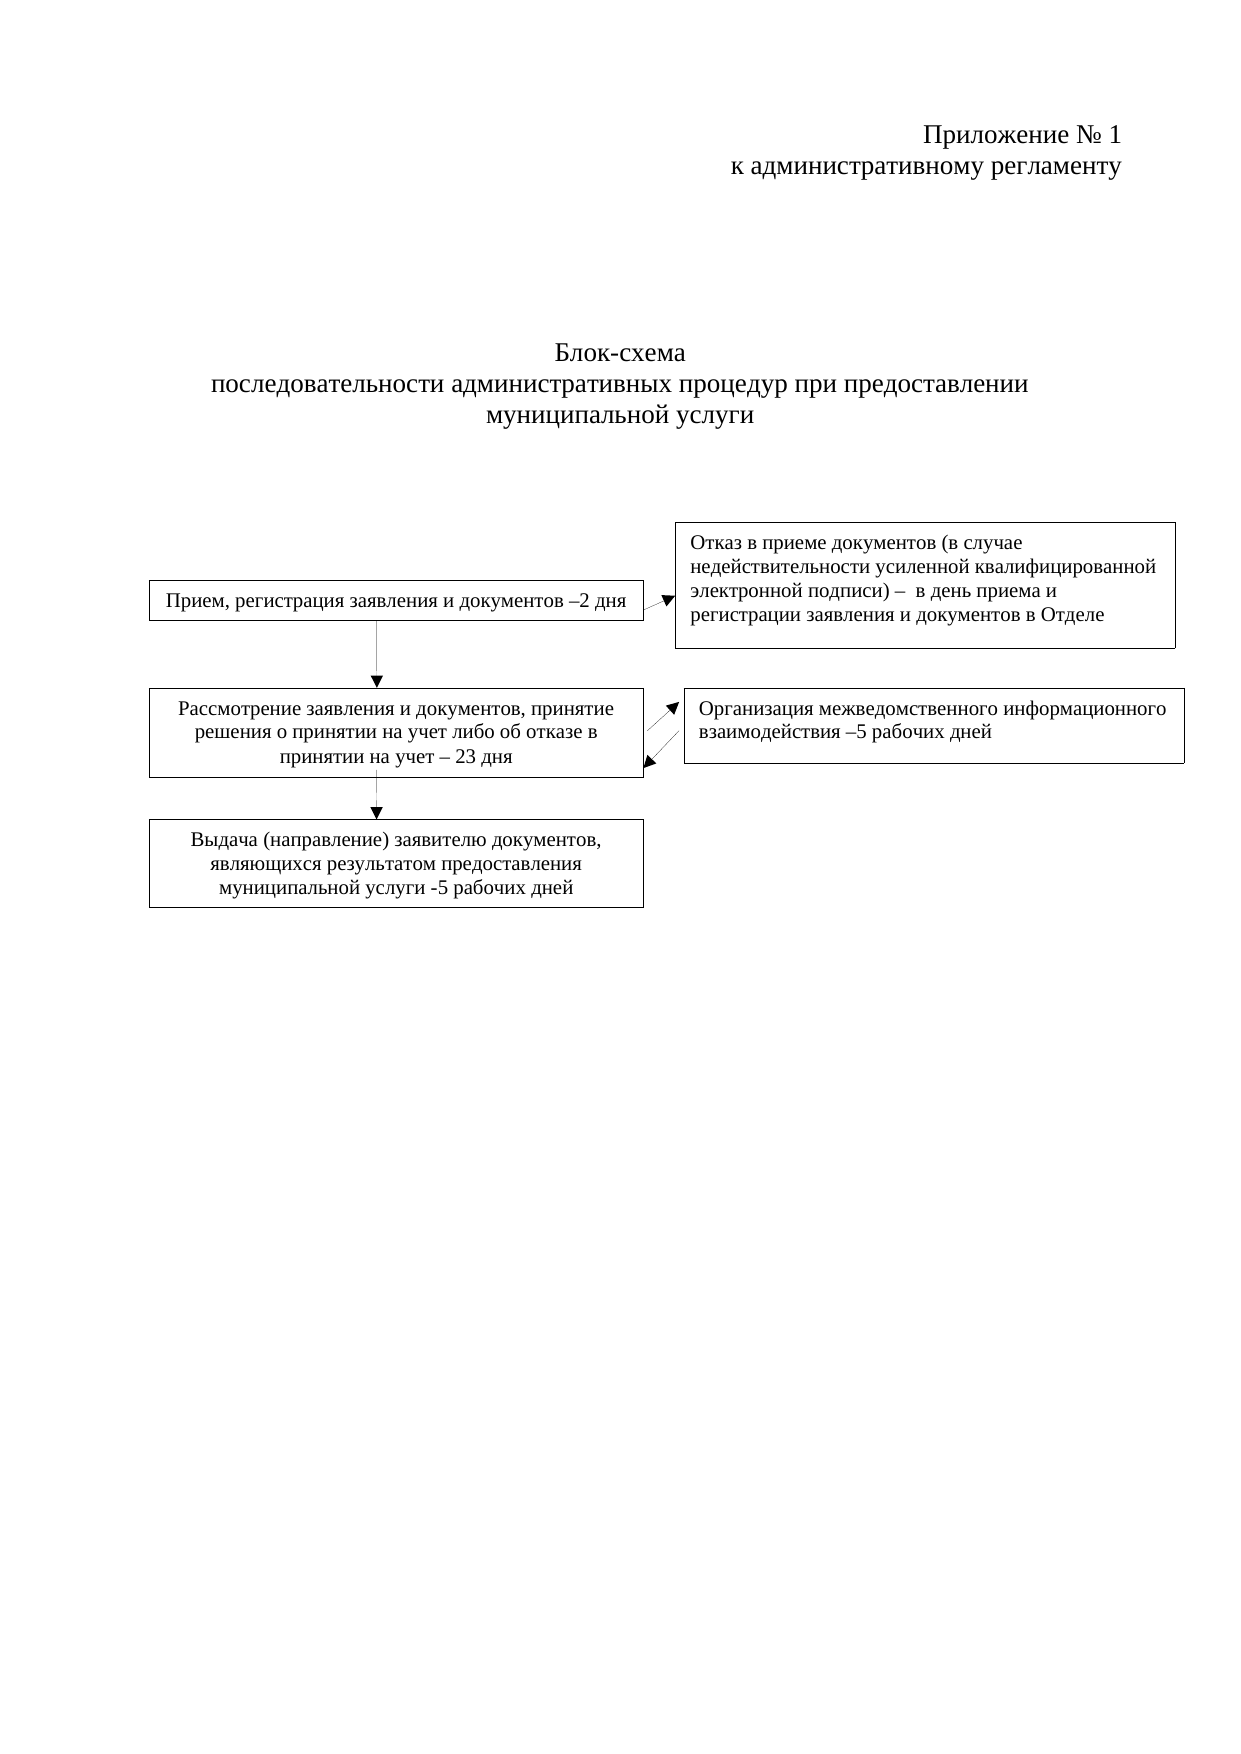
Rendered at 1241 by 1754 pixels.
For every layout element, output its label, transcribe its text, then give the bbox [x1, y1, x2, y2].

text Приложение № 1 [118, 118, 1122, 149]
text к административному регламенту [118, 149, 1122, 180]
text последовательности административных процедур при предоставлении муниципальной услуги [118, 367, 1122, 429]
text Блок-схема [118, 336, 1122, 367]
